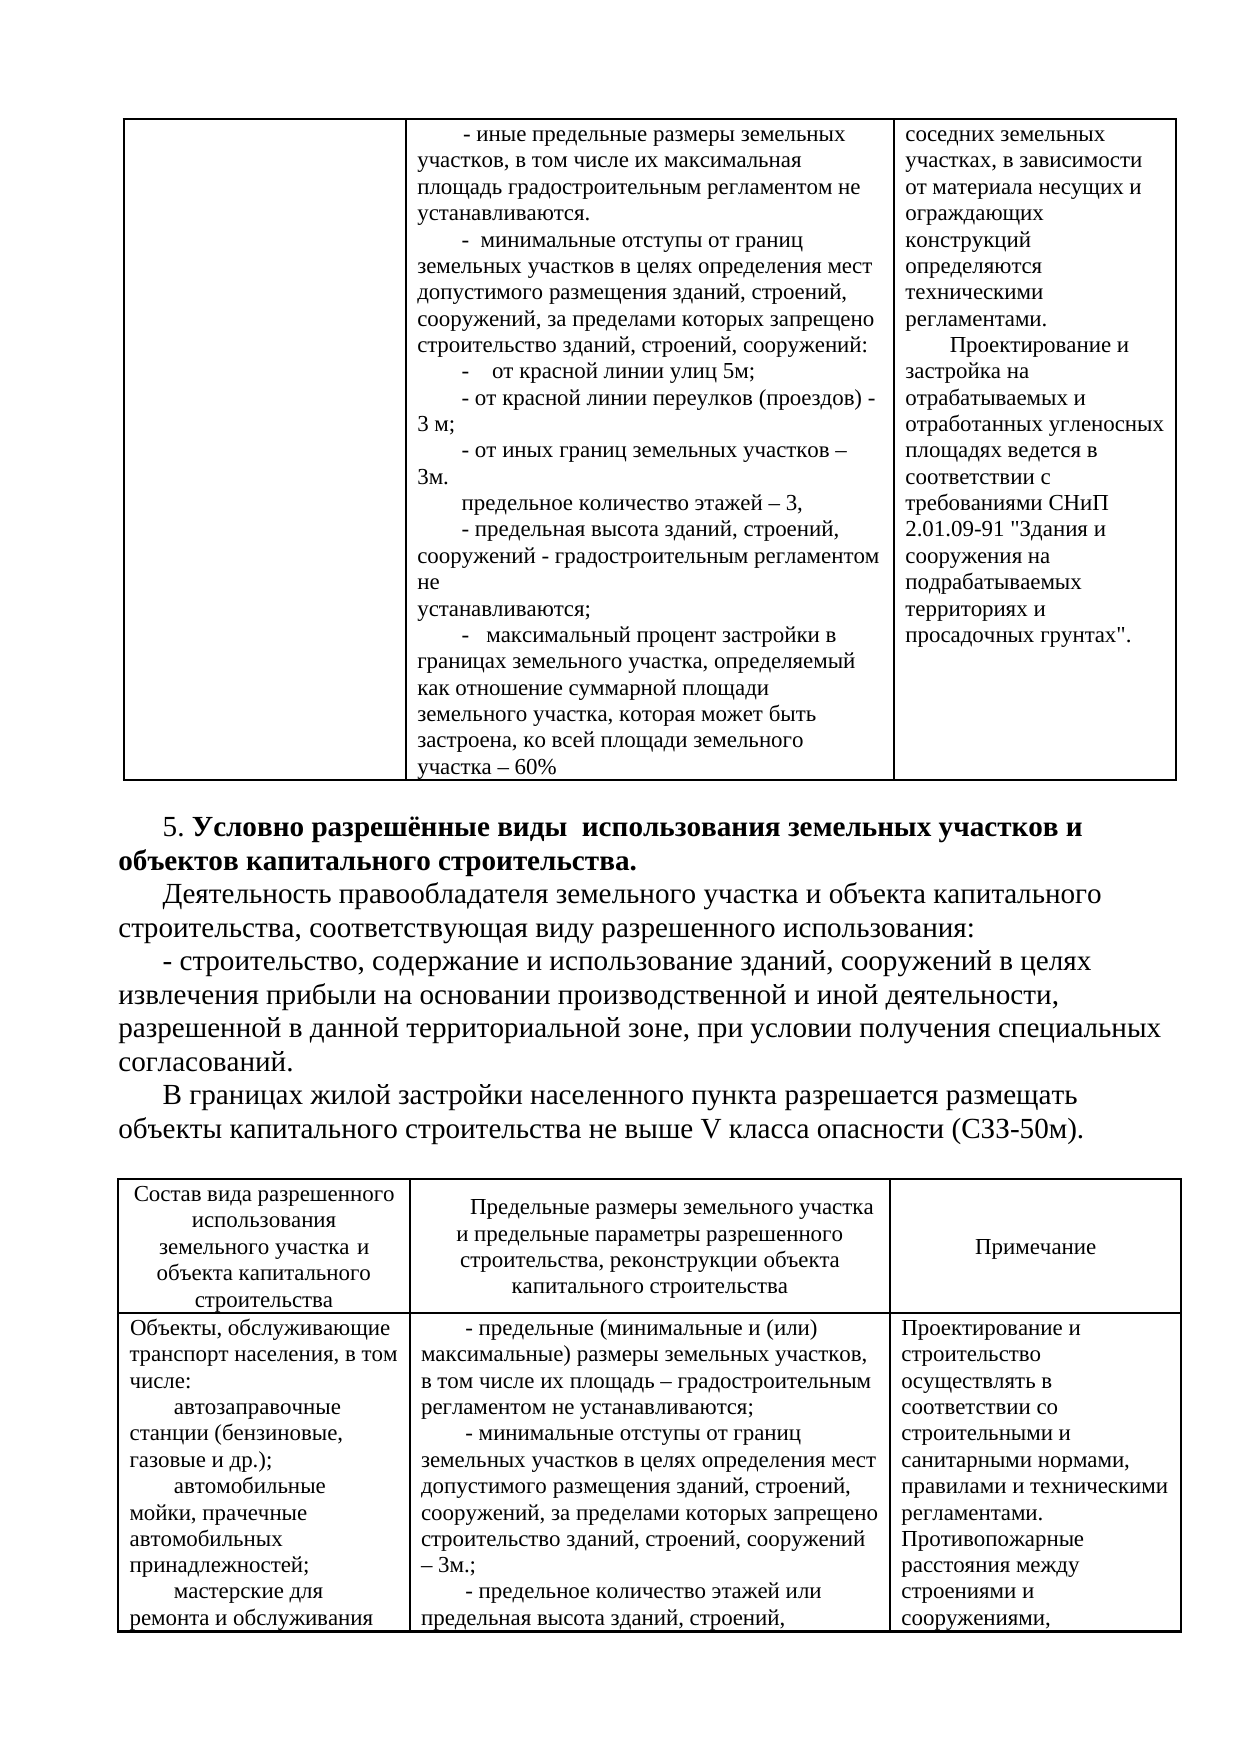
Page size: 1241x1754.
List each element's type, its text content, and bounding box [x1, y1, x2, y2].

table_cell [125, 120, 405, 779]
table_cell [119, 1314, 409, 1630]
table_header Предельные размеры земельного участка и предельные параметры разрешенного строительства, реконструкции объекта капитального строительства [411, 1180, 889, 1312]
list Деятельность правообладателя земельного участка и объекта капитального строительства, соответствующая виду разрешенного использования: [118, 876, 1181, 943]
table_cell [411, 1314, 889, 1630]
text 5. Условно разрешённые виды использования земельных участков и объектов капитального строительства. [118, 809, 1181, 876]
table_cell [891, 1314, 1180, 1630]
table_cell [407, 120, 893, 779]
list В границах жилой застройки населенного пункта разрешается размещать объекты капитального строительства не выше V класса опасности (СЗЗ-50м). [118, 1077, 1181, 1144]
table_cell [895, 120, 1175, 779]
table_header Состав вида разрешенного использования земельного участка и объекта капитального строительства [119, 1180, 409, 1312]
list - строительство, содержание и использование зданий, сооружений в целях извлечения прибыли на основании производственной и иной деятельности, разрешенной в данной территориальной зоне, при условии получения специальных согласований. [118, 943, 1181, 1077]
table_header Примечание [891, 1180, 1180, 1312]
